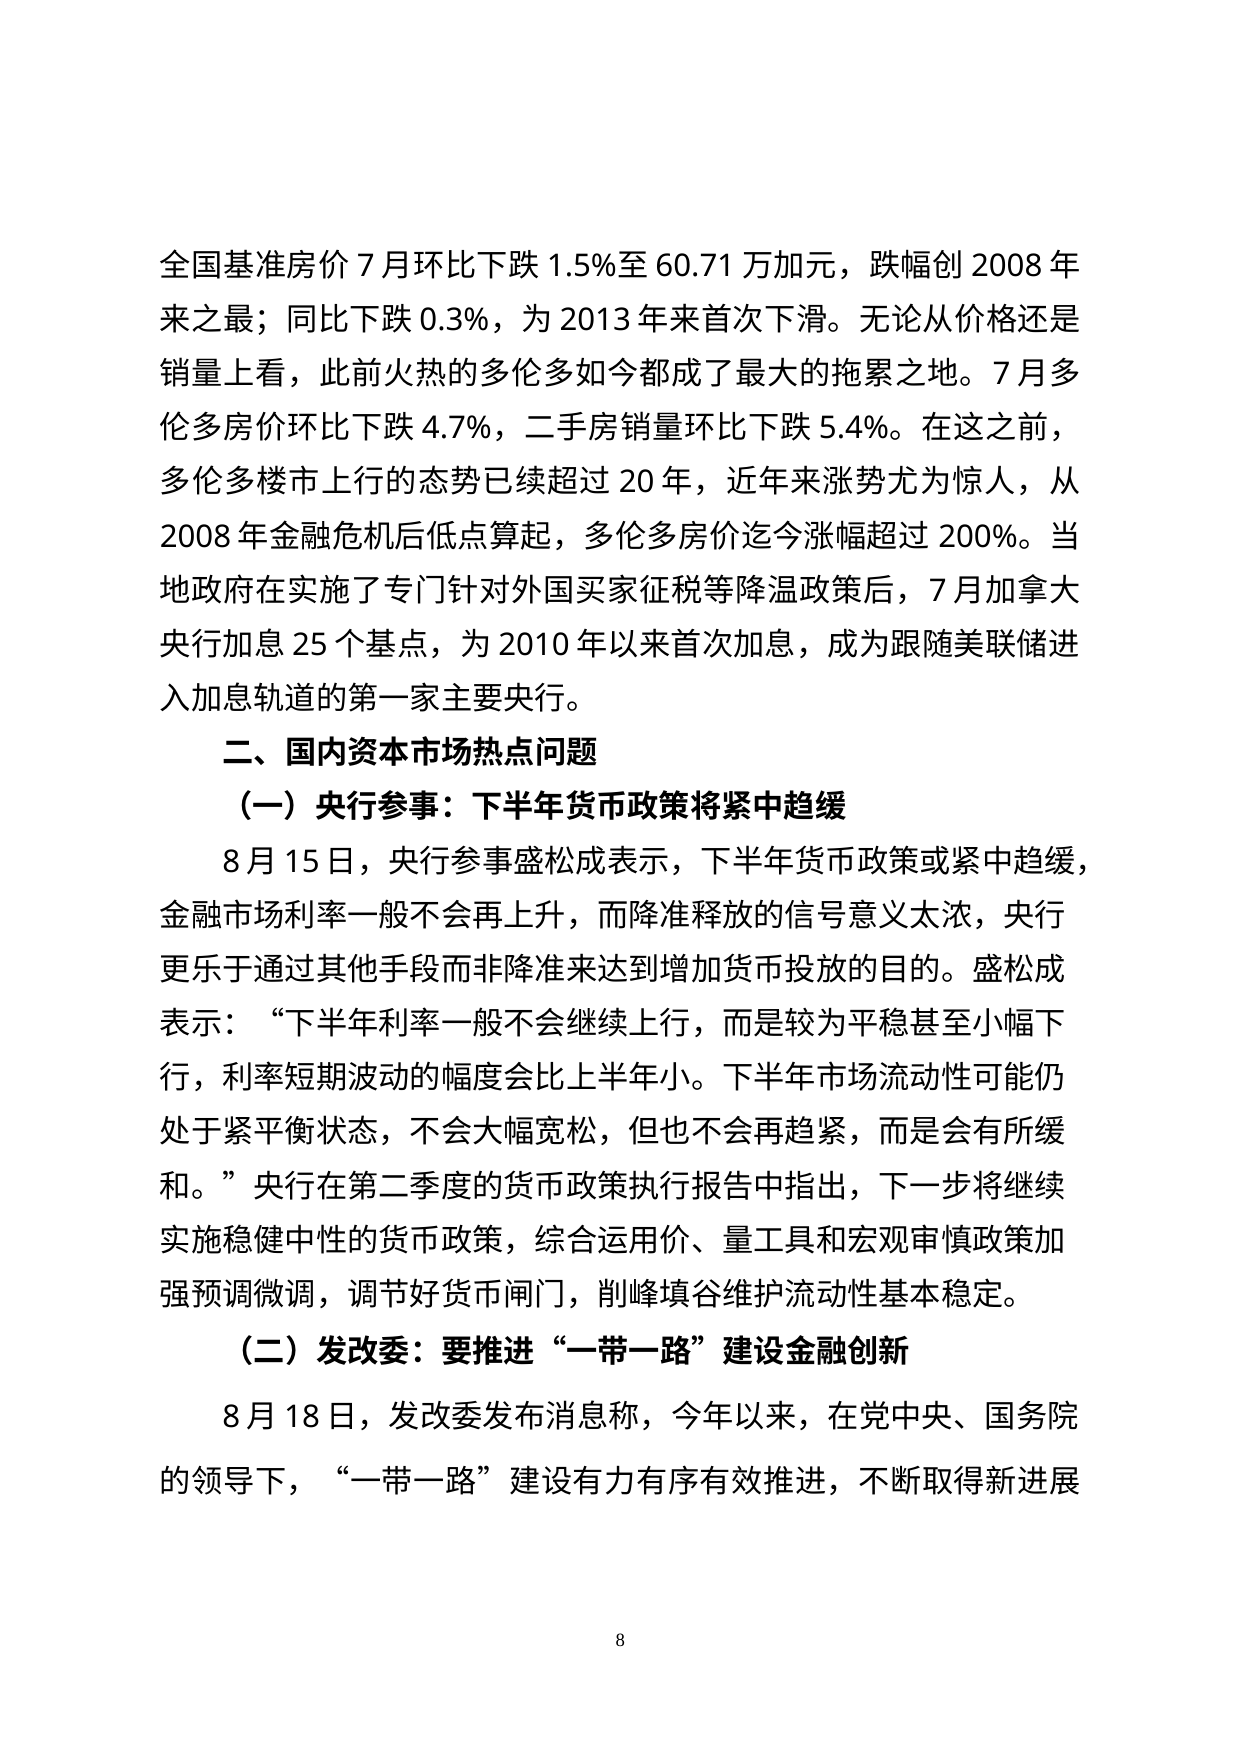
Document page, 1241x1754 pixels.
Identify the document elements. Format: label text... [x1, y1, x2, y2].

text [159, 1381, 1081, 1511]
text 二、国内资本市场热点问题 [159, 720, 1081, 774]
text 8月15日，央行参事盛松成表示，下半年货币政策或紧中趋缓，金融市场利率一般不会再上升，而降准释放的信号意义太浓，央行更乐于通过其他手段而非降准来达到增加货币投放的目的。盛松成表示：“下半年利率一般不会继续上行，而是较为平稳甚至小幅下行，利率短期波动的幅度会比上半年小。下半年市场流动性可能仍处于紧平衡状态，不会大幅宽松，但也不会再趋紧，而是会有所缓和。”央行在第二季度的货币政策执行报告中指出，下一步将继续实施稳健中性的货币政策，综合运用价、量工具和宏观审慎政策加强预调微调，调节好货币闸门，削峰填谷维护流动性基本稳定。 [159, 829, 1081, 1316]
text （一）央行参事：下半年货币政策将紧中趋缓 [159, 774, 1081, 829]
text （二）发改委：要推进“一带一路”建设金融创新 [159, 1316, 1081, 1381]
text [159, 233, 1081, 720]
